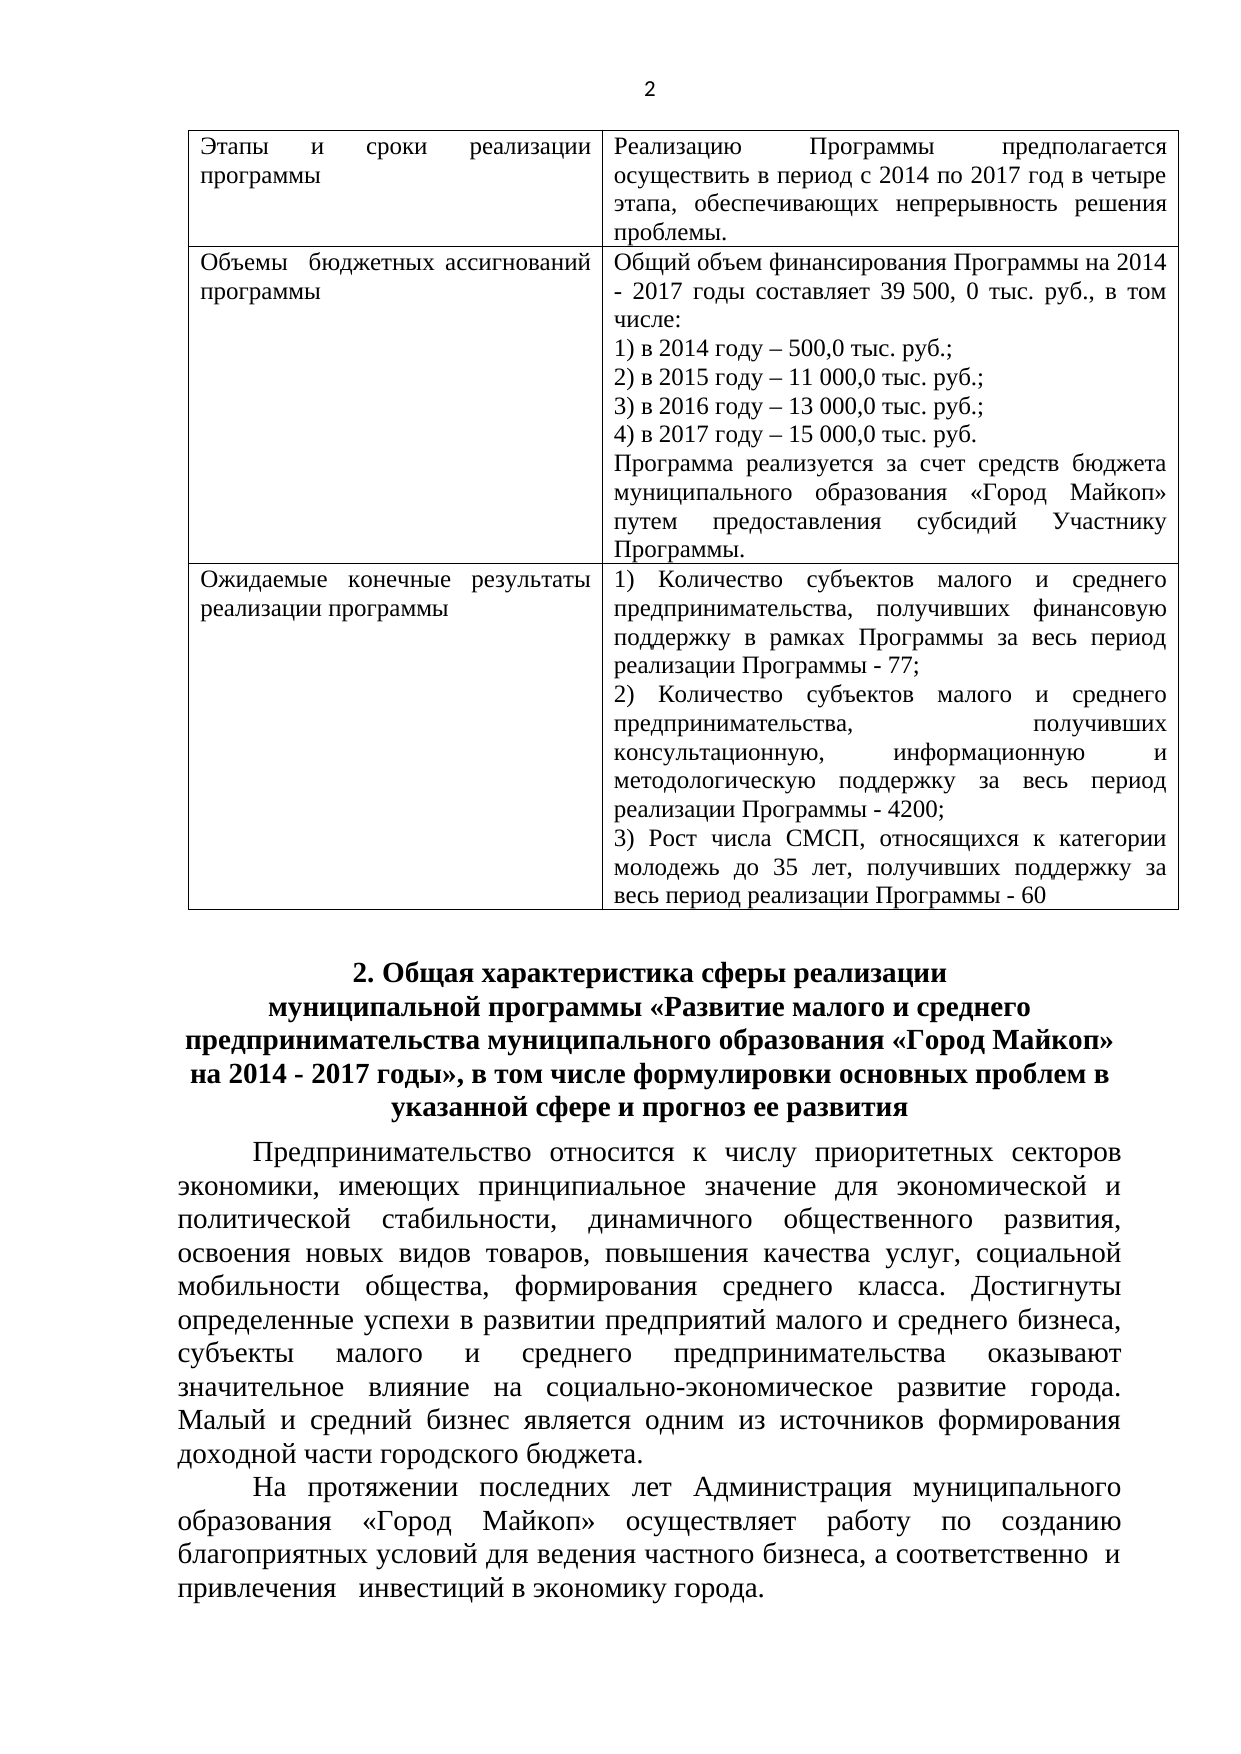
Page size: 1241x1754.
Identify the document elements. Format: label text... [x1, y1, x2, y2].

text Предпринимательство относится к числу приоритетных секторов экономики, имеющих принципиальное значение для экономической и политической стабильности, динамичного общественного развития, освоения новых видов товаров, повышения качества услуг, социальной мобильности общества, формирования среднего класса. Достигнуты определенные успехи в развитии предприятий малого и среднего бизнеса, субъекты малого и среднего предпринимательства оказывают значительное влияние на социально-экономическое развитие города. Малый и средний бизнес является одним из источников формирования доходной части городского бюджета. [177, 1134, 1122, 1469]
table_cell Общий объем финансирования Программы на 2014 - 2017 годы составляет 39 500, 0 тыс. руб., в том числе: 1) в 2014 году – 500,0 тыс. руб.; 2) в 2015 году – 11 000,0 тыс. руб.; 3) в 2016 году – 13 000,0 тыс. руб.; 4) в 2017 году – 15 000,0 тыс. руб. Программа реализуется за счет средств бюджета муниципального образования «Город Майкоп» путем предоставления субсидий Участнику Программы. [603, 247, 1178, 563]
list Общая характеристика сферы реализации [177, 955, 1122, 989]
table_cell Объемы бюджетных ассигнований программы [189, 247, 602, 563]
list муниципальной программы «Развитие малого и среднего предпринимательства муниципального образования «Город Майкоп» на 2014 - 2017 годы», в том числе формулировки основных проблем в указанной сфере и прогноз ее развития [177, 989, 1122, 1123]
text На протяжении последних лет Администрация муниципального образования «Город Майкоп» осуществляет работу по созданию благоприятных условий для ведения частного бизнеса, а соответственно и привлечения инвестиций в экономику города. [177, 1469, 1122, 1604]
table_cell 1) Количество субъектов малого и среднего предпринимательства, получивших финансовую поддержку в рамках Программы за весь период реализации Программы - 77; 2) Количество субъектов малого и среднего предпринимательства, получивших консультационную, информационную и методологическую поддержку за весь период реализации Программы - 4200; 3) Рост числа СМСП, относящихся к категории молодежь до 35 лет, получивших поддержку за весь период реализации Программы - 60 [603, 564, 1178, 909]
table_cell Реализацию Программы предполагается осуществить в период с 2014 по 2017 год в четыре этапа, обеспечивающих непрерывность решения проблемы. [603, 131, 1178, 246]
table_cell Ожидаемые конечные результаты реализации программы [189, 564, 602, 909]
table_cell Этапы и сроки реализации программы [189, 131, 602, 246]
